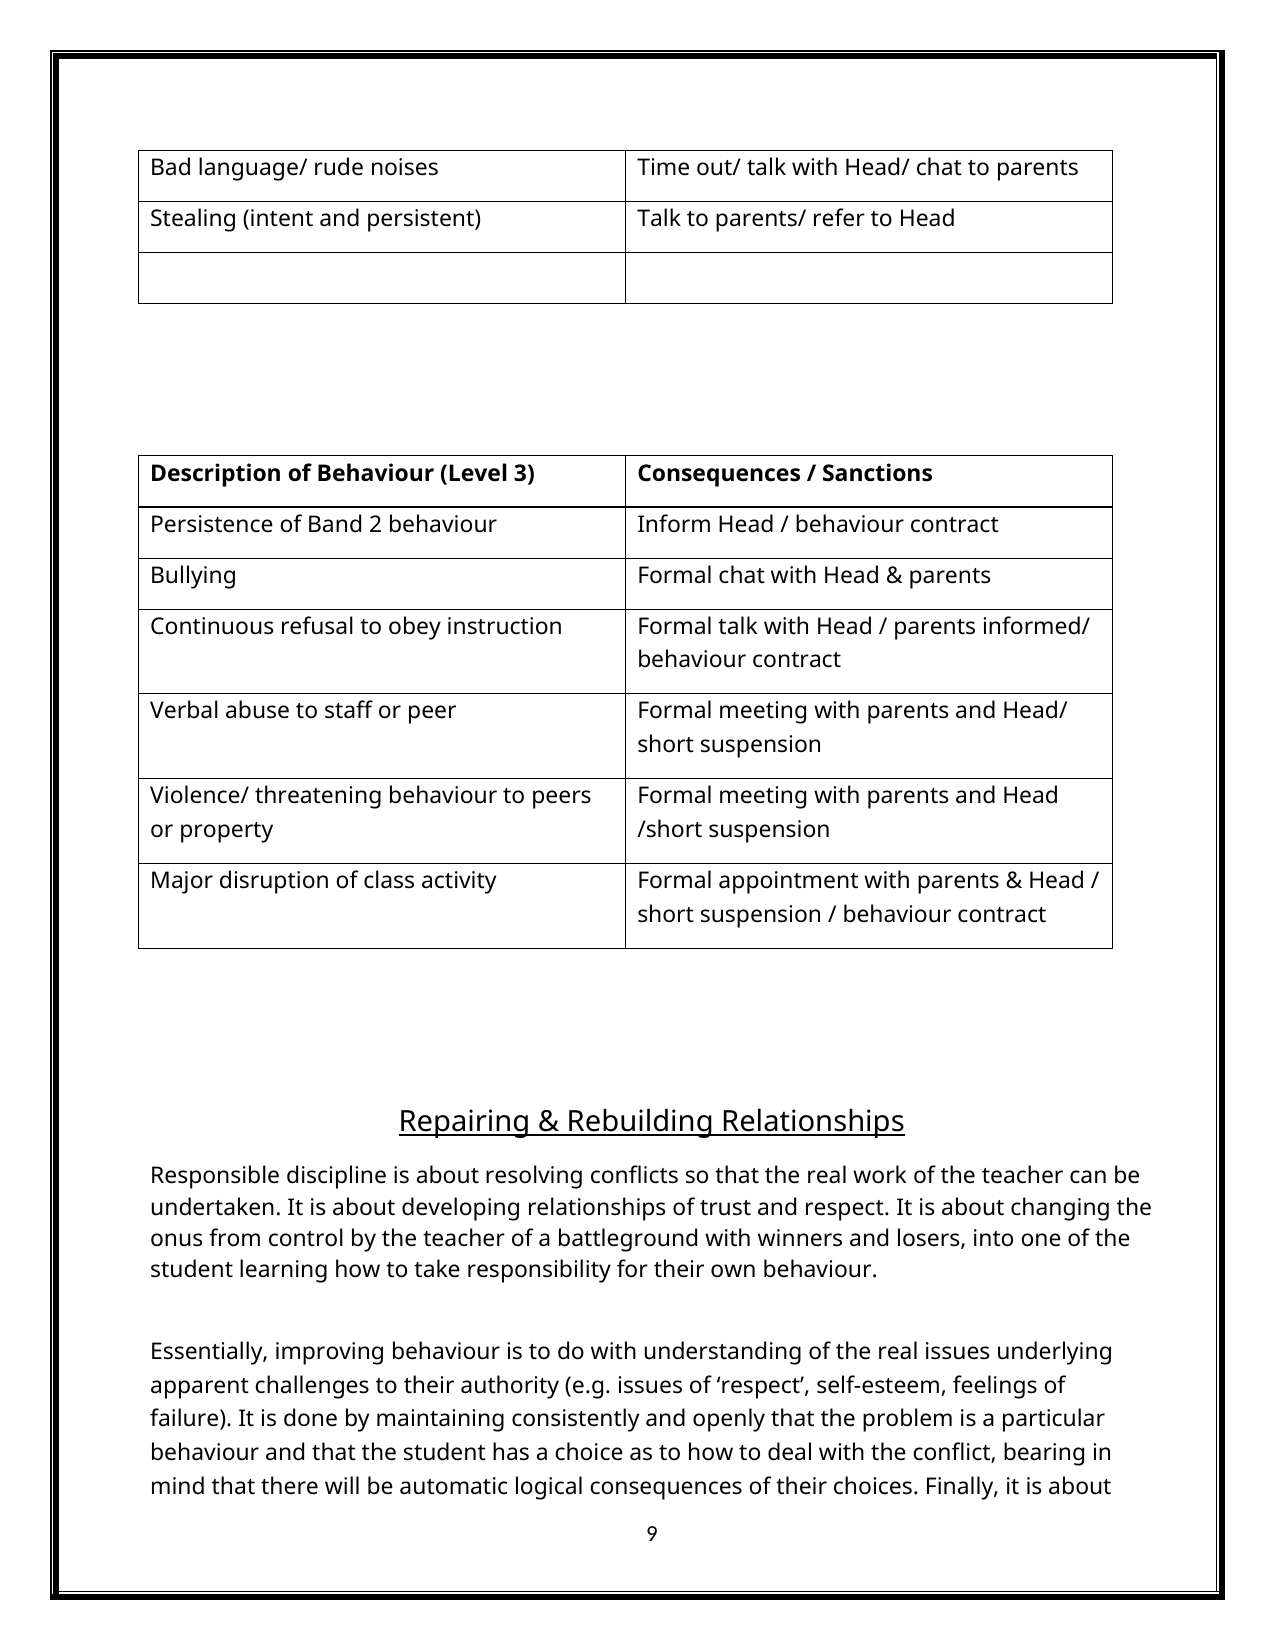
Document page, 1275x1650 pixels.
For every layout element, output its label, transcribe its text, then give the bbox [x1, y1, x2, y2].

text Repairing & Rebuilding Relationships [150, 1100, 1153, 1140]
table_header Description of Behaviour (Level 3) [139, 456, 625, 506]
table_cell Continuous refusal to obey instruction [139, 610, 625, 693]
table_cell Persistence of Band 2 behaviour [139, 508, 625, 557]
table_cell Stealing (intent and persistent) [139, 202, 625, 252]
table_cell Major disruption of class activity [139, 864, 625, 948]
table_cell Time out/ talk with Head/ chat to parents [626, 151, 1112, 201]
table_cell Bad language/ rude noises [139, 151, 625, 201]
table_cell Violence/ threatening behaviour to peers or property [139, 779, 625, 863]
table_cell Verbal abuse to staff or peer [139, 694, 625, 778]
table_cell [626, 253, 1112, 303]
text Responsible discipline is about resolving conflicts so that the real work of the teacher can be undertaken. It is about developing relationships of trust and respect. It is about changing the onus from control by the teacher of a battleground with winners and losers, into one of the student learning how to take responsibility for their own behaviour. [150, 1159, 1153, 1284]
table_cell [139, 253, 625, 303]
table_cell Formal talk with Head / parents informed/ behaviour contract [626, 610, 1112, 693]
table_cell Formal appointment with parents & Head / short suspension / behaviour contract [626, 864, 1112, 948]
table_cell Formal meeting with parents and Head /short suspension [626, 779, 1112, 863]
table_cell Formal chat with Head & parents [626, 559, 1112, 608]
table_cell Bullying [139, 559, 625, 608]
table_cell Inform Head / behaviour contract [626, 508, 1112, 557]
table_cell Formal meeting with parents and Head/ short suspension [626, 694, 1112, 778]
table_header Consequences / Sanctions [626, 456, 1112, 506]
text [150, 1335, 1153, 1501]
table_cell Talk to parents/ refer to Head [626, 202, 1112, 252]
